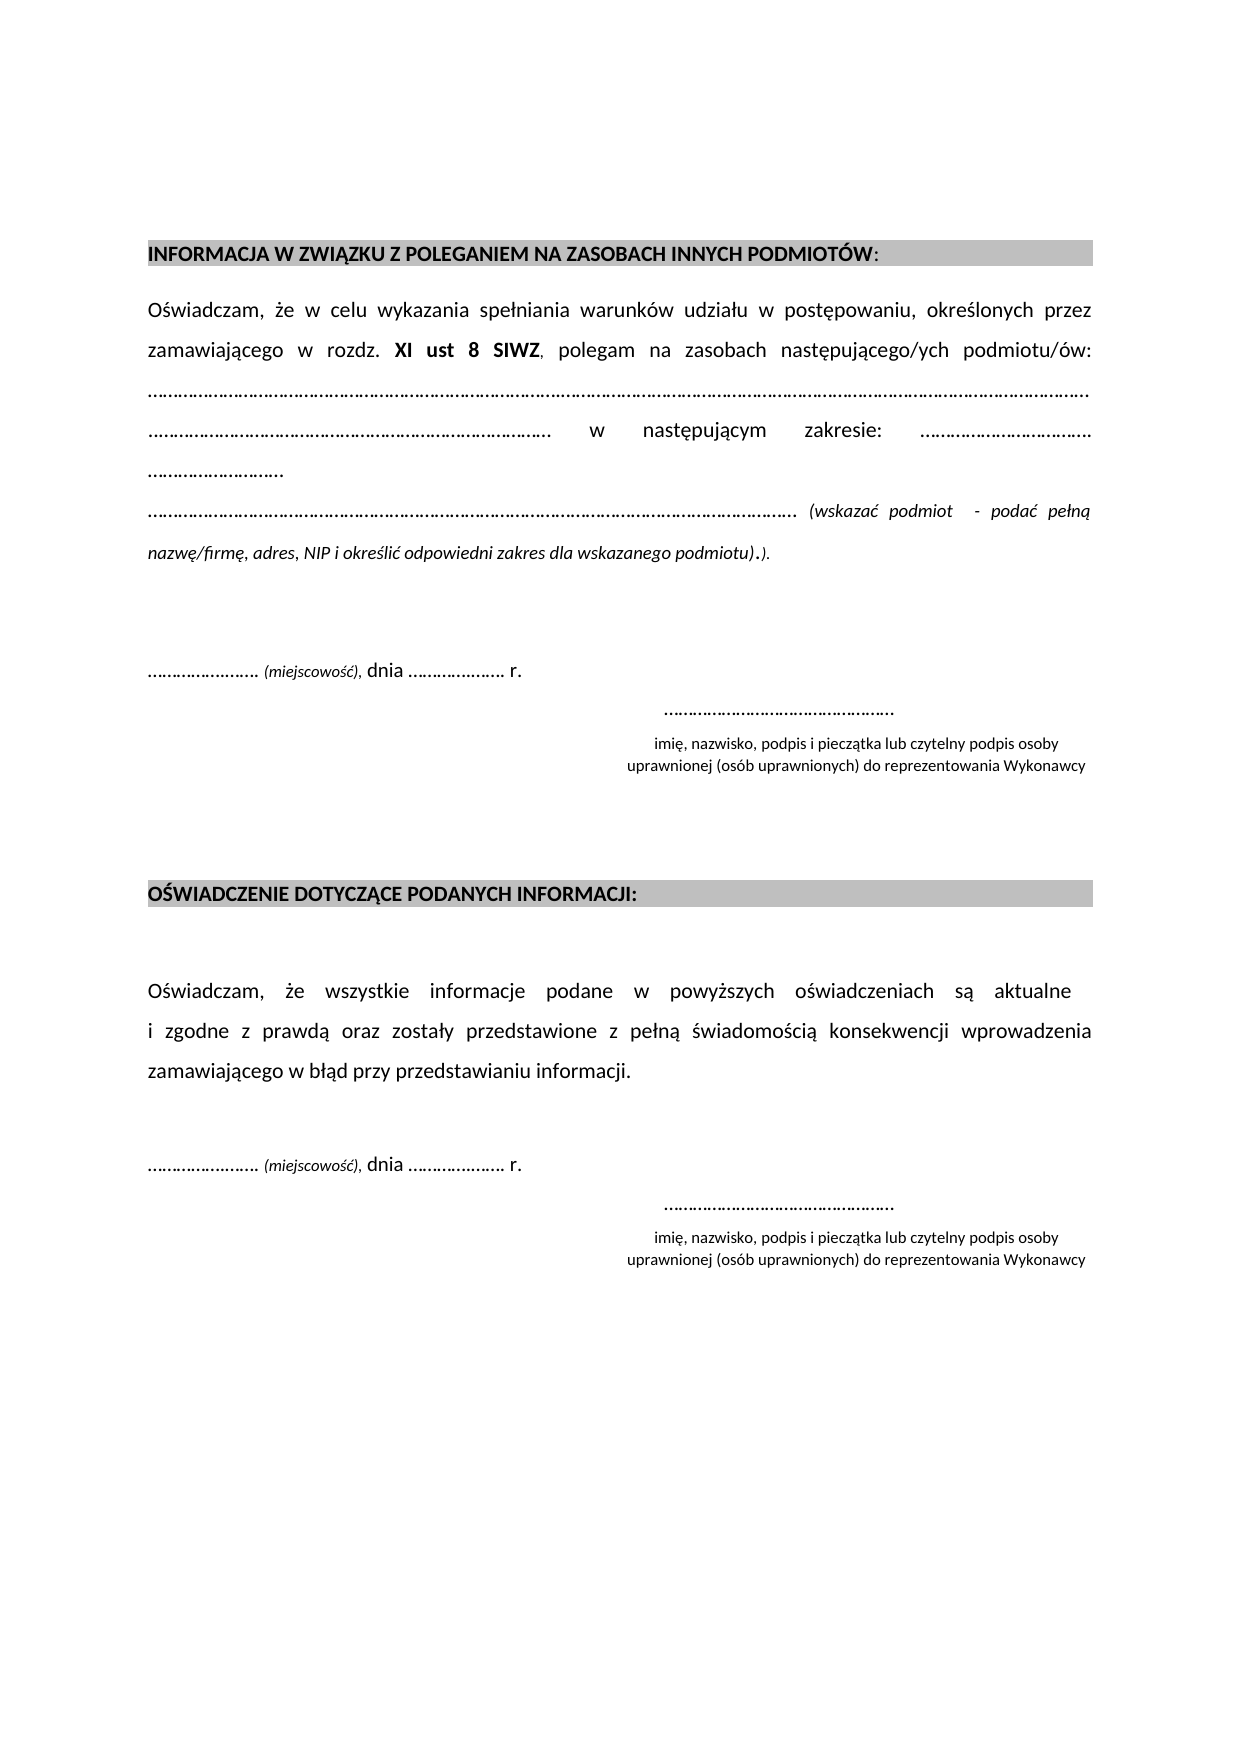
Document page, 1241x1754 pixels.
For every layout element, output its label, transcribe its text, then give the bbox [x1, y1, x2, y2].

text INFORMACJA W ZWIĄZKU Z POLEGANIEM NA ZASOBACH INNYCH PODMIOTÓW: [148, 240, 1093, 266]
text imię, nazwisko, podpis i pieczątka lub czytelny podpis osoby uprawnionej (osób uprawnionych) do reprezentowania Wykonawcy [620, 733, 1093, 775]
text imię, nazwisko, podpis i pieczątka lub czytelny podpis osoby uprawnionej (osób uprawnionych) do reprezentowania Wykonawcy [620, 1228, 1093, 1269]
text ………………………………………………………………………………………………………………… (wskazać podmiot - podać pełną nazwę/firmę, adres, NIP i określić odpowiedni zakres dla wskazanego podmiotu).). [148, 496, 1093, 565]
text Oświadczam, że wszystkie informacje podane w powyższych oświadczeniach są aktualne i zgodne z prawdą oraz zostały przedstawione z pełną świadomością konsekwencji wprowadzenia zamawiającego w błąd przy przedstawianiu informacji. [148, 977, 1093, 1083]
text ..…………………………………………………………………… w następującym zakresie: …………………………….……………………… [148, 416, 1093, 483]
text ………………………………………… [148, 1190, 1093, 1215]
text Oświadczam, że w celu wykazania spełniania warunków udziału w postępowaniu, określonych przez zamawiającego w rozdz. XI ust 8 SIWZ, polegam na zasobach następującego/ych podmiotu/ów: ……………………………………………………………………….…………………………………………………………………………………………… [148, 296, 1093, 403]
text ………………………………………… [148, 695, 1093, 721]
text OŚWIADCZENIE DOTYCZĄCE PODANYCH INFORMACJI: [148, 880, 1093, 907]
text …………….……. (miejscowość), dnia ………….……. r. [148, 657, 1093, 683]
text …………….……. (miejscowość), dnia ………….……. r. [148, 1152, 1093, 1177]
